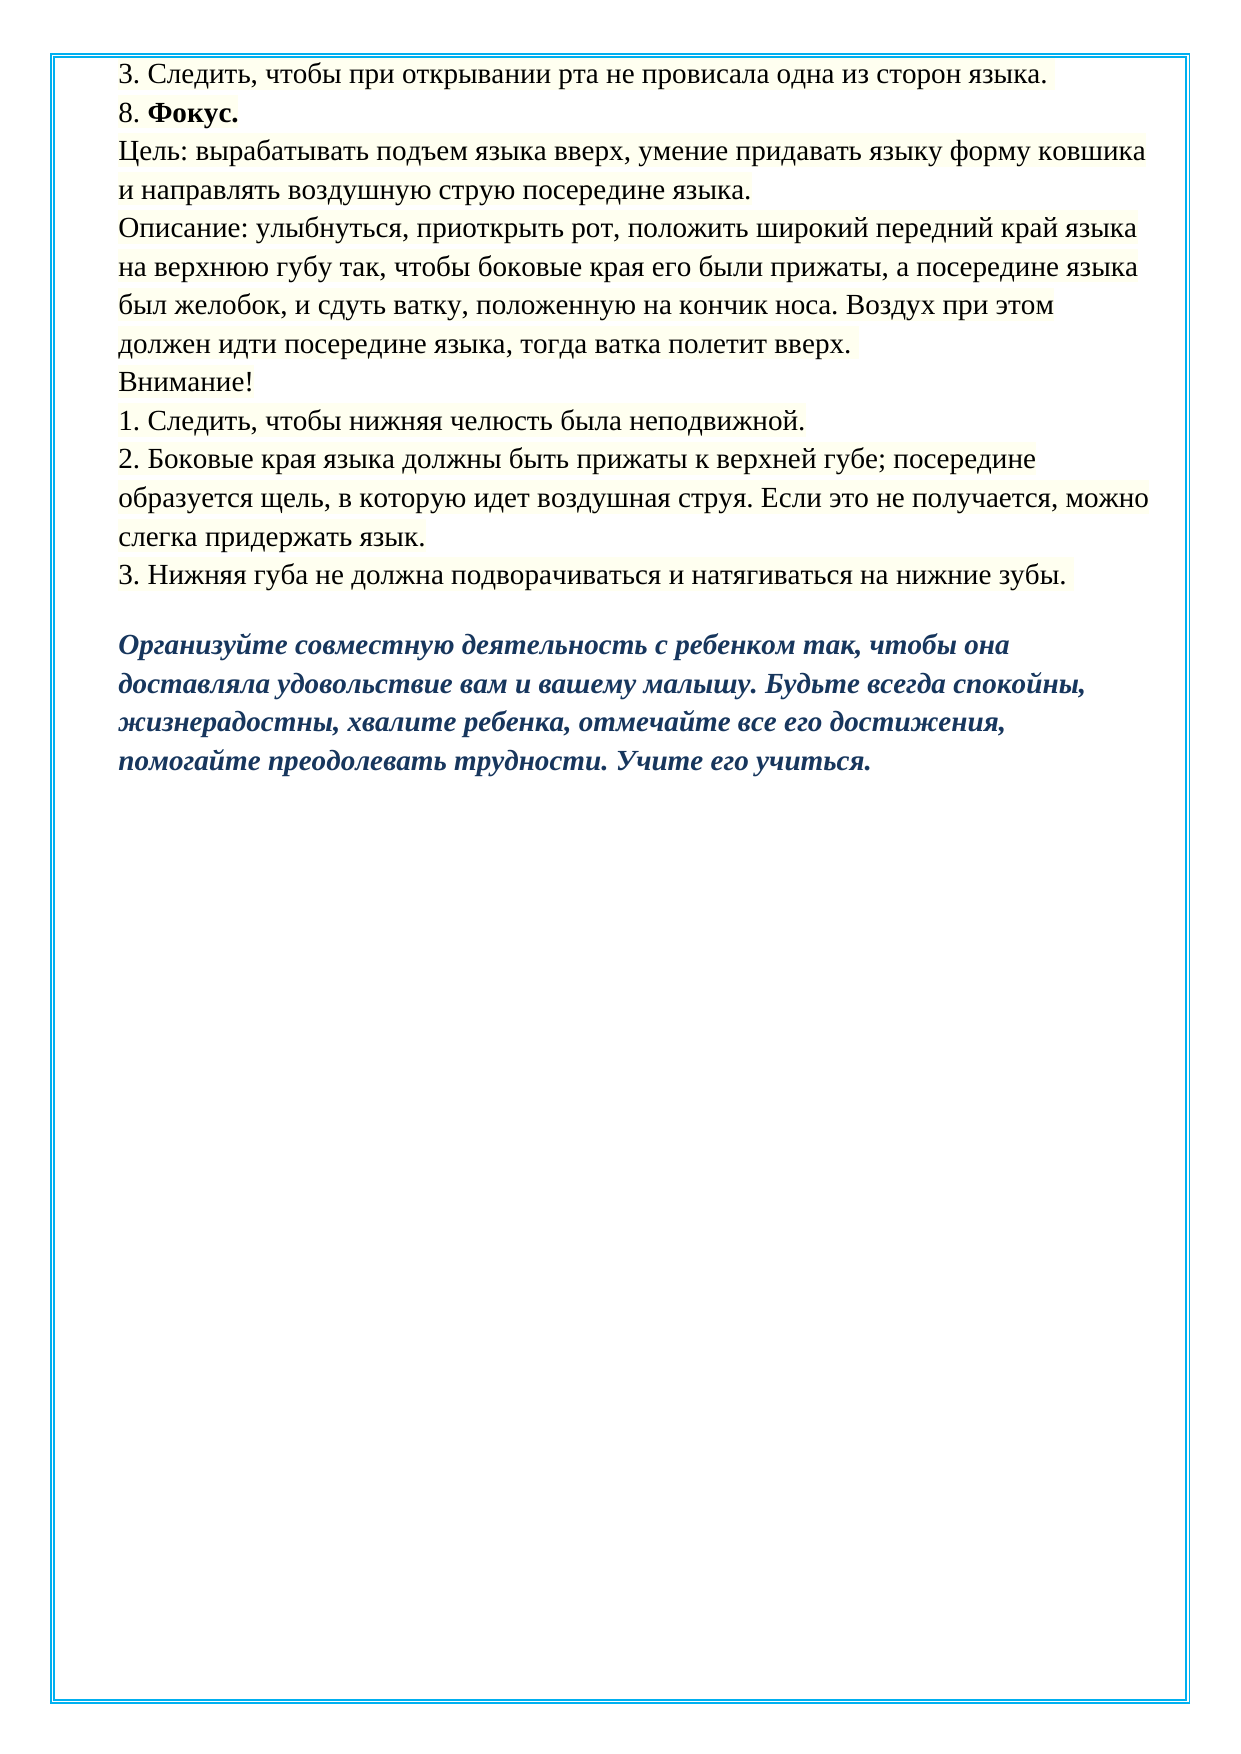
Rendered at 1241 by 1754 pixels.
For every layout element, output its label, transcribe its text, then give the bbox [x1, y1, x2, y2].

text Организуйте совместную деятельность с ребенком так, чтобы она доставляла удовольствие вам и вашему малышу. Будьте всегда спокойны, жизнерадостны, хвалите ребенка, отмечайте все его достижения, помогайте преодолевать трудности. Учите его учиться. [118, 627, 1152, 776]
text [118, 58, 1152, 623]
